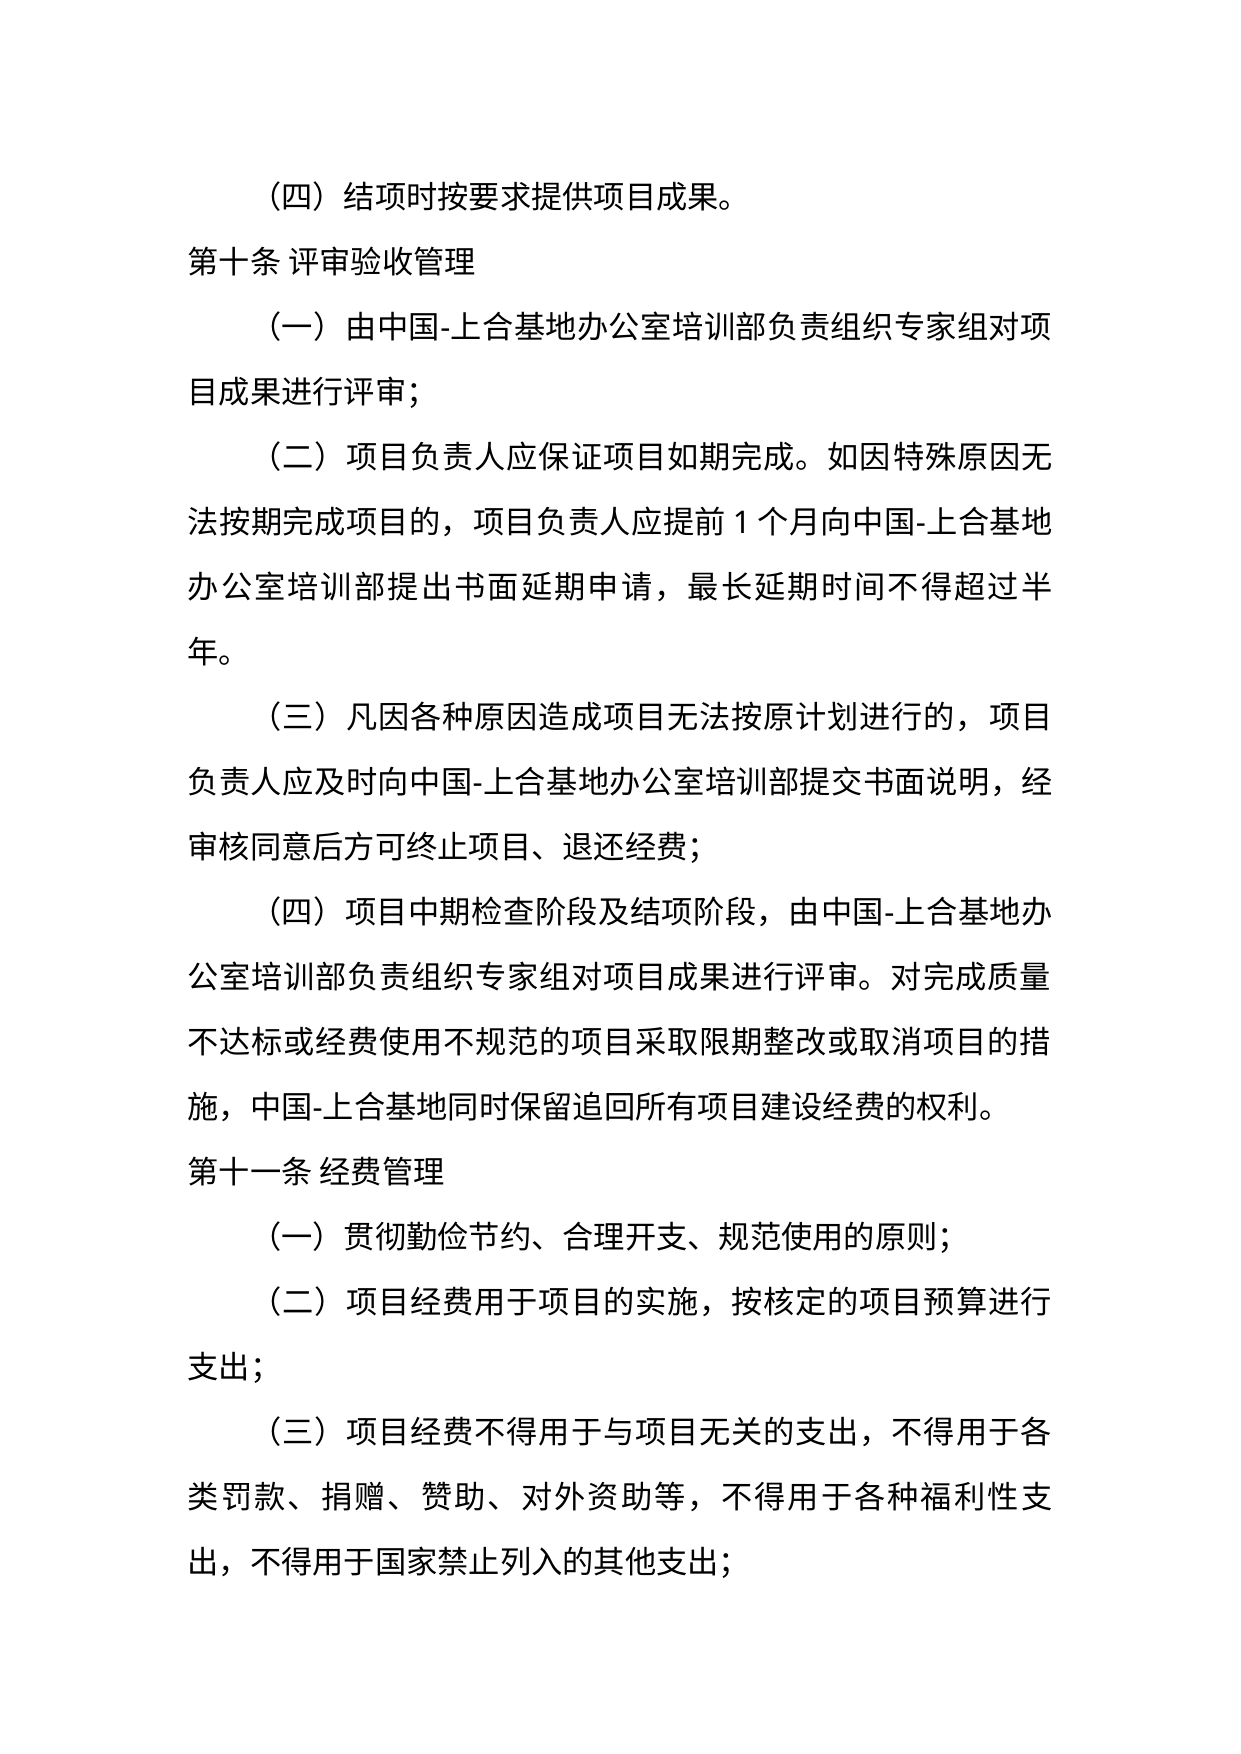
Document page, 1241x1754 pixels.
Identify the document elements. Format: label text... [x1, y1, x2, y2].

text 第十一条 经费管理 [187, 1137, 1053, 1202]
text （一）由中国-上合基地办公室培训部负责组织专家组对项目成果进行评审； [187, 292, 1053, 422]
text （一）贯彻勤俭节约、合理开支、规范使用的原则； [187, 1202, 1053, 1267]
text （四）结项时按要求提供项目成果。 [187, 162, 1053, 227]
text （三）项目经费不得用于与项目无关的支出，不得用于各类罚款、捐赠、赞助、对外资助等，不得用于各种福利性支出，不得用于国家禁止列入的其他支出； [187, 1397, 1053, 1592]
text （四）项目中期检查阶段及结项阶段，由中国-上合基地办公室培训部负责组织专家组对项目成果进行评审。对完成质量不达标或经费使用不规范的项目采取限期整改或取消项目的措施，中国-上合基地同时保留追回所有项目建设经费的权利。 [187, 877, 1053, 1137]
text （三）凡因各种原因造成项目无法按原计划进行的，项目负责人应及时向中国-上合基地办公室培训部提交书面说明，经审核同意后方可终止项目、退还经费； [187, 682, 1053, 877]
text （二）项目经费用于项目的实施，按核定的项目预算进行支出； [187, 1267, 1053, 1397]
text 第十条 评审验收管理 [187, 227, 1053, 292]
text （二）项目负责人应保证项目如期完成。如因特殊原因无法按期完成项目的，项目负责人应提前1个月向中国-上合基地办公室培训部提出书面延期申请，最长延期时间不得超过半年。 [187, 422, 1053, 682]
